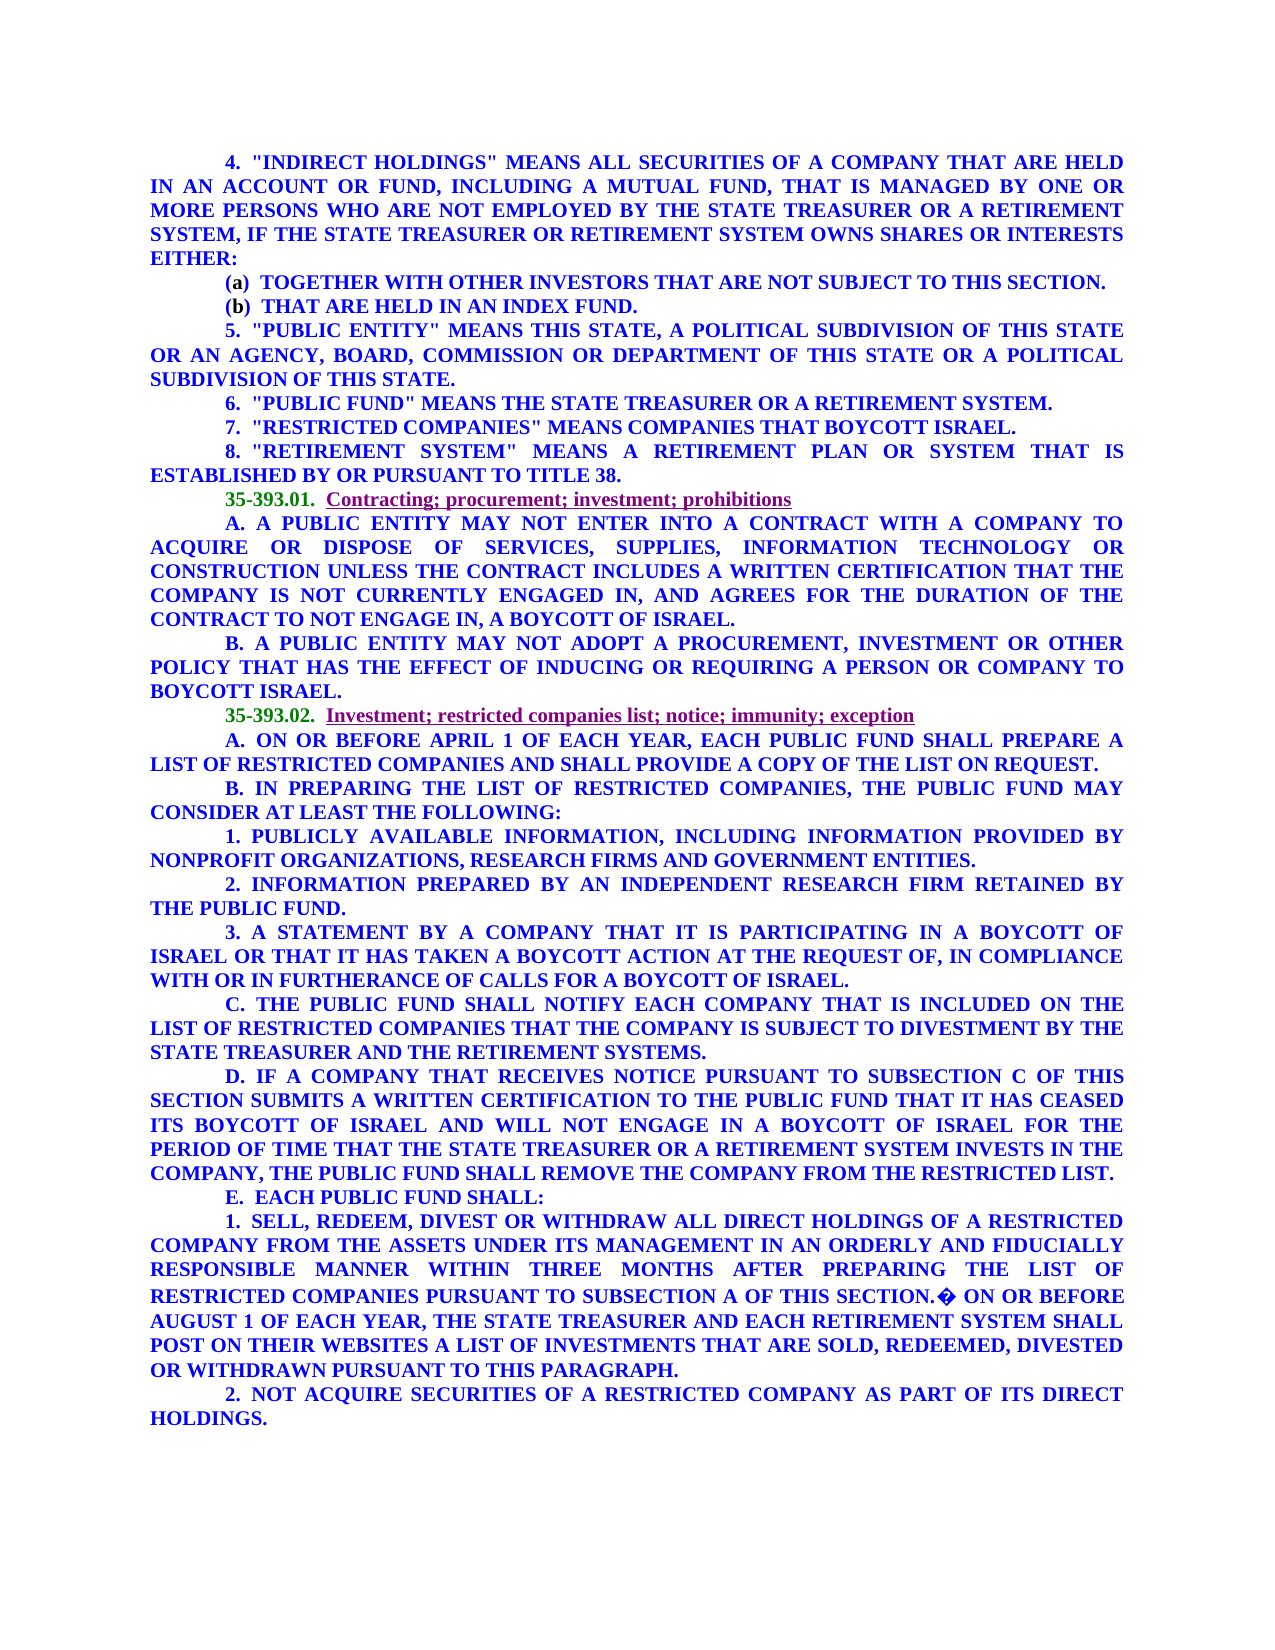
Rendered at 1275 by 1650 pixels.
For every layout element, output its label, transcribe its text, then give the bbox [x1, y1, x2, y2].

text 4. "INDIRECT HOLDINGS" MEANS ALL SECURITIES OF A COMPANY THAT ARE HELD IN AN ACCOUNT OR FUND, INCLUDING A MUTUAL FUND, THAT IS MANAGED BY ONE OR MORE PERSONS WHO ARE NOT EMPLOYED BY THE STATE TREASURER OR A RETIREMENT SYSTEM, IF THE STATE TREASURER OR RETIREMENT SYSTEM OWNS SHARES OR INTERESTS EITHER: [150, 150, 1125, 270]
text E. EACH PUBLIC FUND SHALL: [150, 1185, 1125, 1209]
text D. IF A COMPANY THAT RECEIVES NOTICE PURSUANT TO SUBSECTION C OF THIS SECTION SUBMITS A WRITTEN CERTIFICATION TO THE PUBLIC FUND THAT IT HAS CEASED ITS BOYCOTT OF ISRAEL AND WILL NOT ENGAGE IN A BOYCOTT OF ISRAEL FOR THE PERIOD OF TIME THAT THE STATE TREASURER OR A RETIREMENT SYSTEM INVESTS IN THE COMPANY, THE PUBLIC FUND SHALL REMOVE THE COMPANY FROM THE RESTRICTED LIST. [150, 1064, 1125, 1185]
text 5. "PUBLIC ENTITY" MEANS THIS STATE, A POLITICAL SUBDIVISION OF THIS STATE OR AN AGENCY, BOARD, COMMISSION OR DEPARTMENT OF THIS STATE OR A POLITICAL SUBDIVISION OF THIS STATE. [150, 318, 1125, 391]
text 2. INFORMATION PREPARED BY AN INDEPENDENT RESEARCH FIRM RETAINED BY THE PUBLIC FUND. [150, 872, 1125, 920]
text B. A PUBLIC ENTITY MAY NOT ADOPT A PROCUREMENT, INVESTMENT OR OTHER POLICY THAT HAS THE EFFECT OF INDUCING OR REQUIRING A PERSON OR COMPANY TO BOYCOTT ISRAEL. [150, 631, 1125, 703]
text A. A PUBLIC ENTITY MAY NOT ENTER INTO A CONTRACT WITH A COMPANY TO ACQUIRE OR DISPOSE OF SERVICES, SUPPLIES, INFORMATION TECHNOLOGY OR CONSTRUCTION UNLESS THE CONTRACT INCLUDES A WRITTEN CERTIFICATION THAT THE COMPANY IS NOT CURRENTLY ENGAGED IN, AND AGREES FOR THE DURATION OF THE CONTRACT TO NOT ENGAGE IN, A BOYCOTT OF ISRAEL. [150, 511, 1125, 631]
text 6. "PUBLIC FUND" MEANS THE STATE TREASURER OR A RETIREMENT SYSTEM. [150, 391, 1125, 415]
text (a) TOGETHER WITH OTHER INVESTORS THAT ARE NOT SUBJECT TO THIS SECTION. [150, 270, 1125, 294]
text C. THE PUBLIC FUND SHALL NOTIFY EACH COMPANY THAT IS INCLUDED ON THE LIST OF RESTRICTED COMPANIES THAT THE COMPANY IS SUBJECT TO DIVESTMENT BY THE STATE TREASURER AND THE RETIREMENT SYSTEMS. [150, 992, 1125, 1064]
text A. ON OR BEFORE APRIL 1 OF EACH YEAR, EACH PUBLIC FUND SHALL PREPARE A LIST OF RESTRICTED COMPANIES AND SHALL PROVIDE A COPY OF THE LIST ON REQUEST. [150, 727, 1125, 776]
text 1. SELL, REDEEM, DIVEST OR WITHDRAW ALL DIRECT HOLDINGS OF A RESTRICTED COMPANY FROM THE ASSETS UNDER ITS MANAGEMENT IN AN ORDERLY AND FIDUCIALLY RESPONSIBLE MANNER WITHIN THREE MONTHS AFTER PREPARING THE LIST OF RESTRICTED COMPANIES PURSUANT TO SUBSECTION A OF THIS SECTION.� ON OR BEFORE AUGUST 1 OF EACH YEAR, THE STATE TREASURER AND EACH RETIREMENT SYSTEM SHALL POST ON THEIR WEBSITES A LIST OF INVESTMENTS THAT ARE SOLD, REDEEMED, DIVESTED OR WITHDRAWN PURSUANT TO THIS PARAGRAPH. [150, 1209, 1125, 1382]
text 8. "RETIREMENT SYSTEM" MEANS A RETIREMENT PLAN OR SYSTEM THAT IS ESTABLISHED BY OR PURSUANT TO TITLE 38. [150, 439, 1125, 487]
text (b) THAT ARE HELD IN AN INDEX FUND. [150, 294, 1125, 318]
text 35-393.02. Investment; restricted companies list; notice; immunity; exception [225, 703, 1050, 727]
text B. IN PREPARING THE LIST OF RESTRICTED COMPANIES, THE PUBLIC FUND MAY CONSIDER AT LEAST THE FOLLOWING: [150, 776, 1125, 824]
text 7. "RESTRICTED COMPANIES" MEANS COMPANIES THAT BOYCOTT ISRAEL. [150, 415, 1125, 439]
text 1. PUBLICLY AVAILABLE INFORMATION, INCLUDING INFORMATION PROVIDED BY NONPROFIT ORGANIZATIONS, RESEARCH FIRMS AND GOVERNMENT ENTITIES. [150, 824, 1125, 872]
text 35-393.01. Contracting; procurement; investment; prohibitions [225, 487, 1050, 511]
text 2. NOT ACQUIRE SECURITIES OF A RESTRICTED COMPANY AS PART OF ITS DIRECT HOLDINGS. [150, 1382, 1125, 1430]
text 3. A STATEMENT BY A COMPANY THAT IT IS PARTICIPATING IN A BOYCOTT OF ISRAEL OR THAT IT HAS TAKEN A BOYCOTT ACTION AT THE REQUEST OF, IN COMPLIANCE WITH OR IN FURTHERANCE OF CALLS FOR A BOYCOTT OF ISRAEL. [150, 920, 1125, 992]
